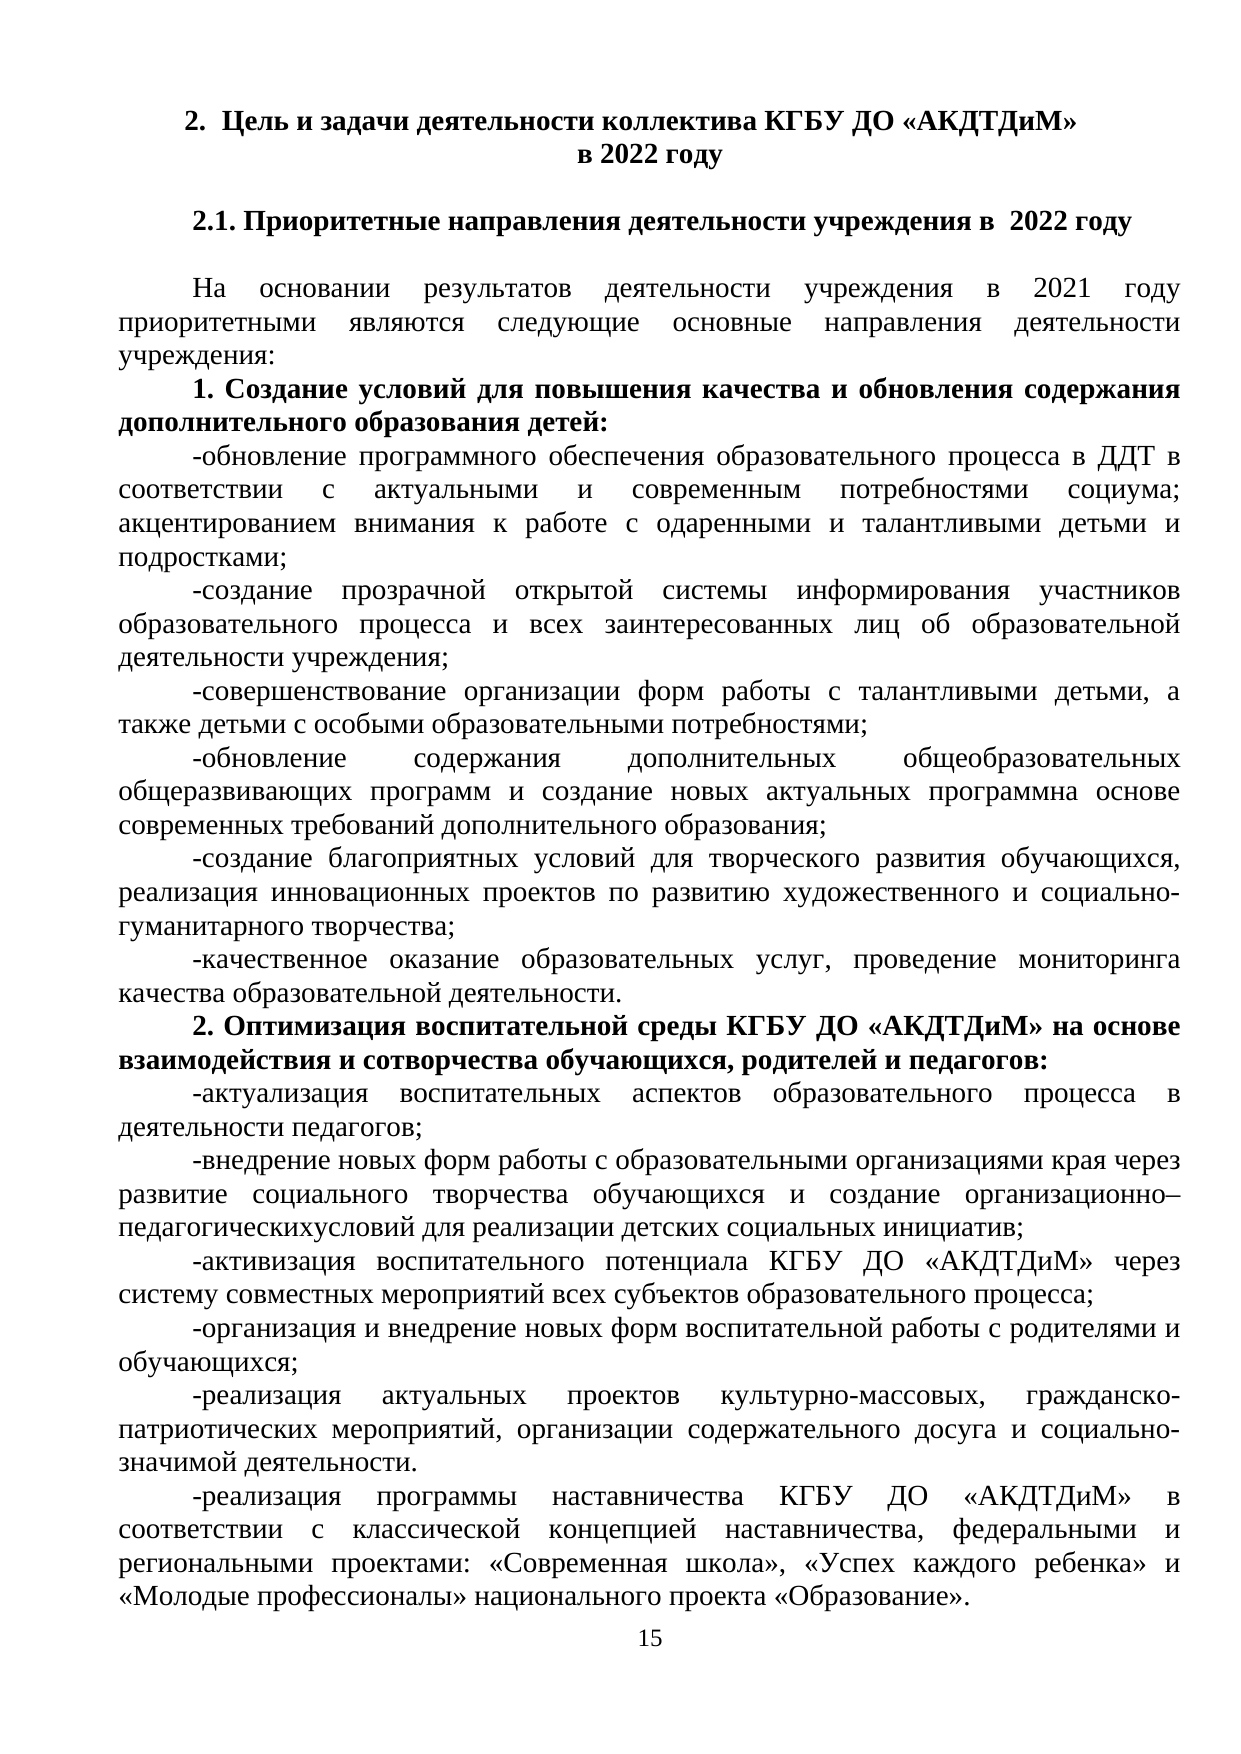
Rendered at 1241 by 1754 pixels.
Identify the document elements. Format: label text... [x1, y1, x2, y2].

text -создание благоприятных условий для творческого развития обучающихся, реализация инновационных проектов по развитию художественного и социально-гуманитарного творчества; [118, 841, 1181, 941]
text -реализация актуальных проектов культурно-массовых, гражданско-патриотических мероприятий, организации содержательного досуга и социально-значимой деятельности. [118, 1377, 1181, 1478]
text в 2022 году [118, 136, 1181, 170]
text 2. Оптимизация воспитательной среды КГБУ ДО «АКДТДиМ» на основе взаимодействия и сотворчества обучающихся, родителей и педагогов: [118, 1008, 1181, 1075]
text -обновление программного обеспечения образовательного процесса в ДДТ в соответствии с актуальными и современным потребностями социума; акцентированием внимания к работе с одаренными и талантливыми детьми и подростками; [118, 438, 1181, 572]
text -совершенствование организации форм работы с талантливыми детьми, а также детьми с особыми образовательными потребностями; [118, 673, 1181, 740]
text 2.1. Приоритетные направления деятельности учреждения в 2022 году [118, 203, 1181, 237]
text На основании результатов деятельности учреждения в 2021 году приоритетными являются следующие основные направления деятельности учреждения: [118, 270, 1181, 371]
text -внедрение новых форм работы с образовательными организациями края через развитие социального творчества обучающихся и создание организационно–педагогическихусловий для реализации детских социальных инициатив; [118, 1142, 1181, 1243]
list Цель и задачи деятельности коллектива КГБУ ДО «АКДТДиМ» [81, 103, 1181, 136]
text -качественное оказание образовательных услуг, проведение мониторинга качества образовательной деятельности. [118, 941, 1181, 1008]
text -организация и внедрение новых форм воспитательной работы с родителями и обучающихся; [118, 1310, 1181, 1377]
text -актуализация воспитательных аспектов образовательного процесса в деятельности педагогов; [118, 1075, 1181, 1142]
text -обновление содержания дополнительных общеобразовательных общеразвивающих программ и создание новых актуальных программна основе современных требований дополнительного образования; [118, 740, 1181, 841]
text -активизация воспитательного потенциала КГБУ ДО «АКДТДиМ» через систему совместных мероприятий всех субъектов образовательного процесса; [118, 1243, 1181, 1310]
text -реализация программы наставничества КГБУ ДО «АКДТДиМ» в соответствии с классической концепцией наставничества, федеральными и региональными проектами: «Современная школа», «Успех каждого ребенка» и «Молодые профессионалы» национального проекта «Образование». [118, 1478, 1181, 1612]
text 1. Создание условий для повышения качества и обновления содержания дополнительного образования детей: [118, 371, 1181, 438]
text -создание прозрачной открытой системы информирования участников образовательного процесса и всех заинтересованных лиц об образовательной деятельности учреждения; [118, 572, 1181, 673]
